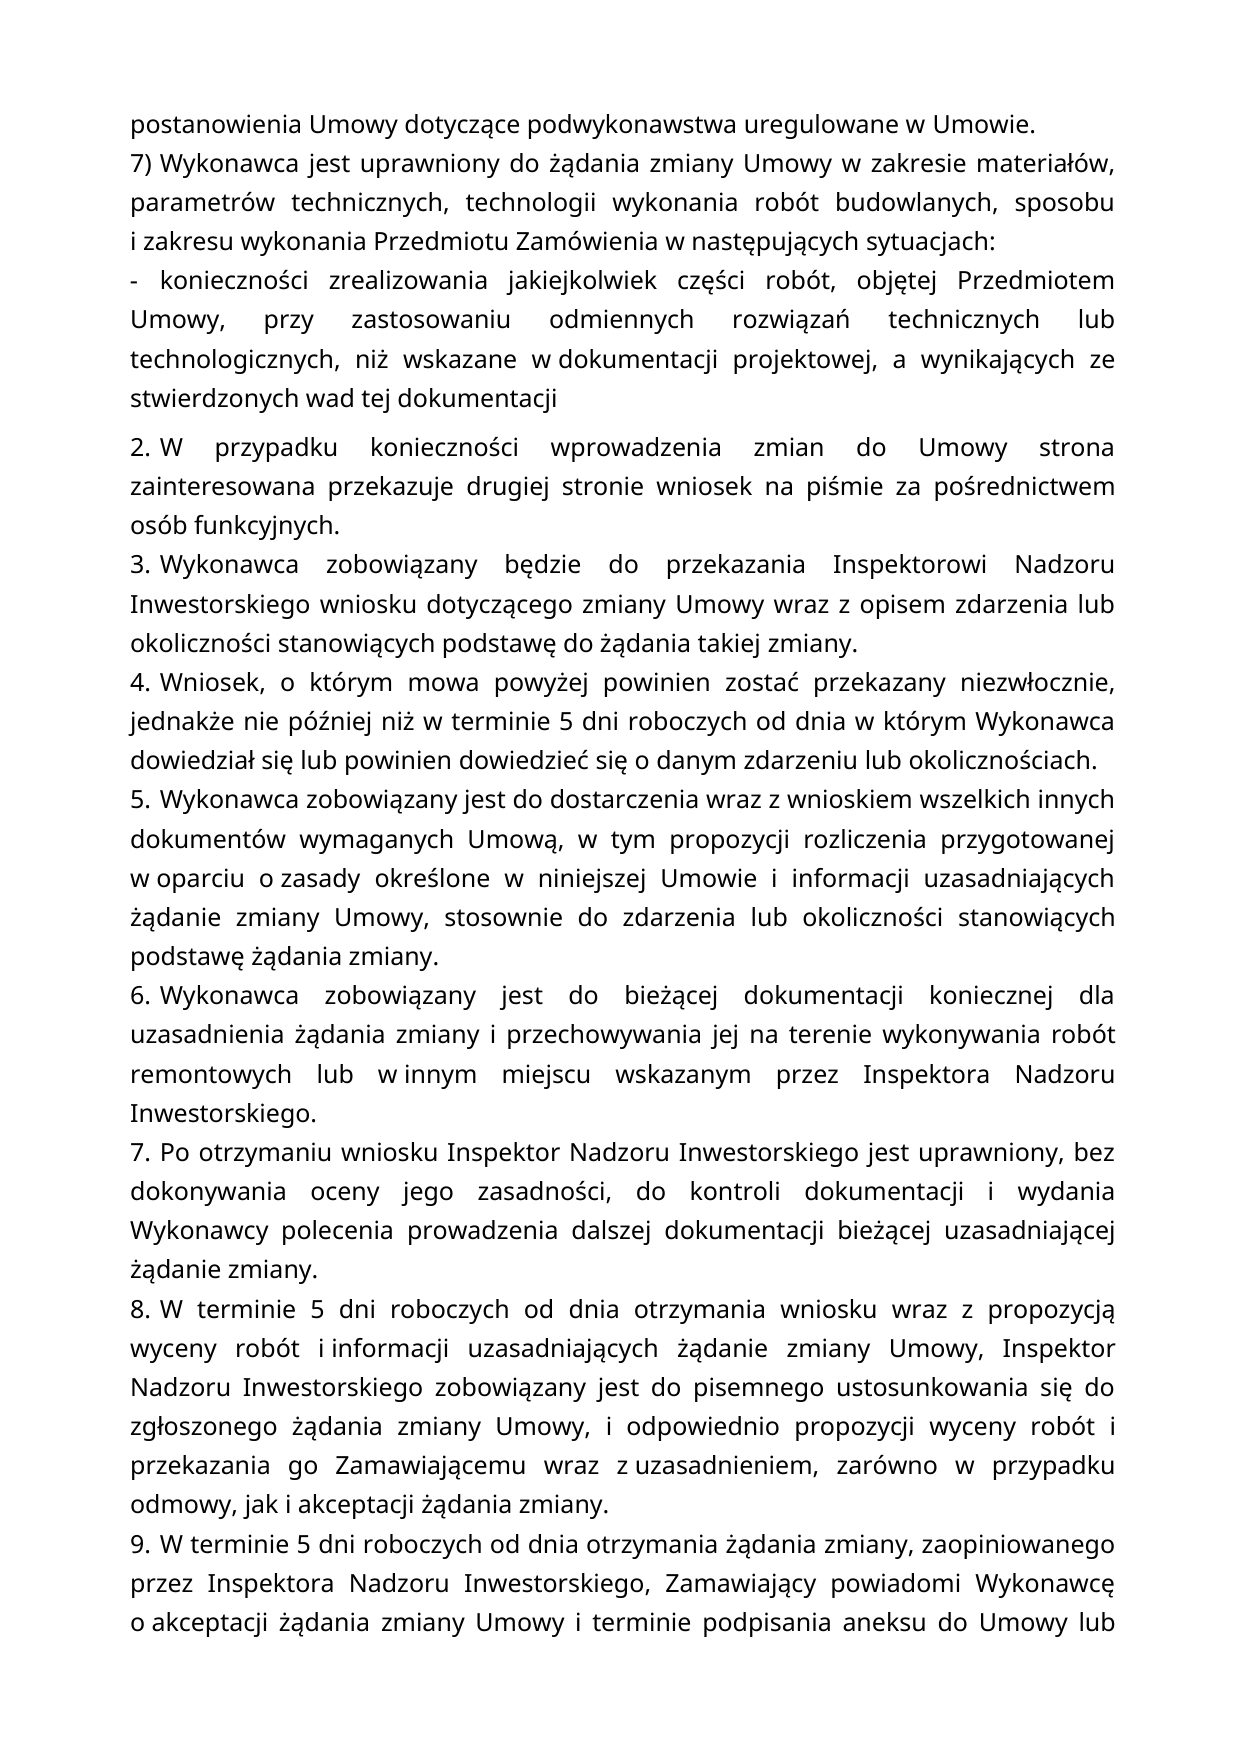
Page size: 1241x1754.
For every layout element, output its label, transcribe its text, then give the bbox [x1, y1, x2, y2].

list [130, 1526, 1116, 1639]
list W terminie 5 dni roboczych od dnia otrzymania wniosku wraz z propozycją wyceny robót i informacji uzasadniających żądanie zmiany Umowy, Inspektor Nadzoru Inwestorskiego zobowiązany jest do pisemnego ustosunkowania się do zgłoszonego żądania zmiany Umowy, i odpowiednio propozycji wyceny robót i przekazania go Zamawiającemu wraz z uzasadnieniem, zarówno w przypadku odmowy, jak i akceptacji żądania zmiany. [130, 1291, 1116, 1521]
list Wykonawca jest uprawniony do żądania zmiany Umowy w zakresie materiałów, parametrów technicznych, technologii wykonania robót budowlanych, sposobu i zakresu wykonania Przedmiotu Zamówienia w następujących sytuacjach: [130, 146, 1116, 258]
list Wykonawca zobowiązany jest do dostarczenia wraz z wnioskiem wszelkich innych dokumentów wymaganych Umową, w tym propozycji rozliczenia przygotowanej w oparciu o zasady określone w niniejszej Umowie i informacji uzasadniających żądanie zmiany Umowy, stosownie do zdarzenia lub okoliczności stanowiących podstawę żądania zmiany. [130, 782, 1116, 973]
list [130, 106, 1116, 140]
list konieczności zrealizowania jakiejkolwiek części robót, objętej Przedmiotem Umowy, przy zastosowaniu odmiennych rozwiązań technicznych lub technologicznych, niż wskazane w dokumentacji projektowej, a wynikających ze stwierdzonych wad tej dokumentacji [130, 263, 1116, 414]
list Wniosek, o którym mowa powyżej powinien zostać przekazany niezwłocznie, jednakże nie później niż w terminie 5 dni roboczych od dnia w którym Wykonawca dowiedział się lub powinien dowiedzieć się o danym zdarzeniu lub okolicznościach. [130, 665, 1116, 777]
list Wykonawca zobowiązany jest do bieżącej dokumentacji koniecznej dla uzasadnienia żądania zmiany i przechowywania jej na terenie wykonywania robót remontowych lub w innym miejscu wskazanym przez Inspektora Nadzoru Inwestorskiego. [130, 978, 1116, 1129]
list W przypadku konieczności wprowadzenia zmian do Umowy strona zainteresowana przekazuje drugiej stronie wniosek na piśmie za pośrednictwem osób funkcyjnych. [130, 430, 1116, 542]
list Wykonawca zobowiązany będzie do przekazania Inspektorowi Nadzoru Inwestorskiego wniosku dotyczącego zmiany Umowy wraz z opisem zdarzenia lub okoliczności stanowiących podstawę do żądania takiej zmiany. [130, 547, 1116, 659]
list Po otrzymaniu wniosku Inspektor Nadzoru Inwestorskiego jest uprawniony, bez dokonywania oceny jego zasadności, do kontroli dokumentacji i wydania Wykonawcy polecenia prowadzenia dalszej dokumentacji bieżącej uzasadniającej żądanie zmiany. [130, 1135, 1116, 1286]
